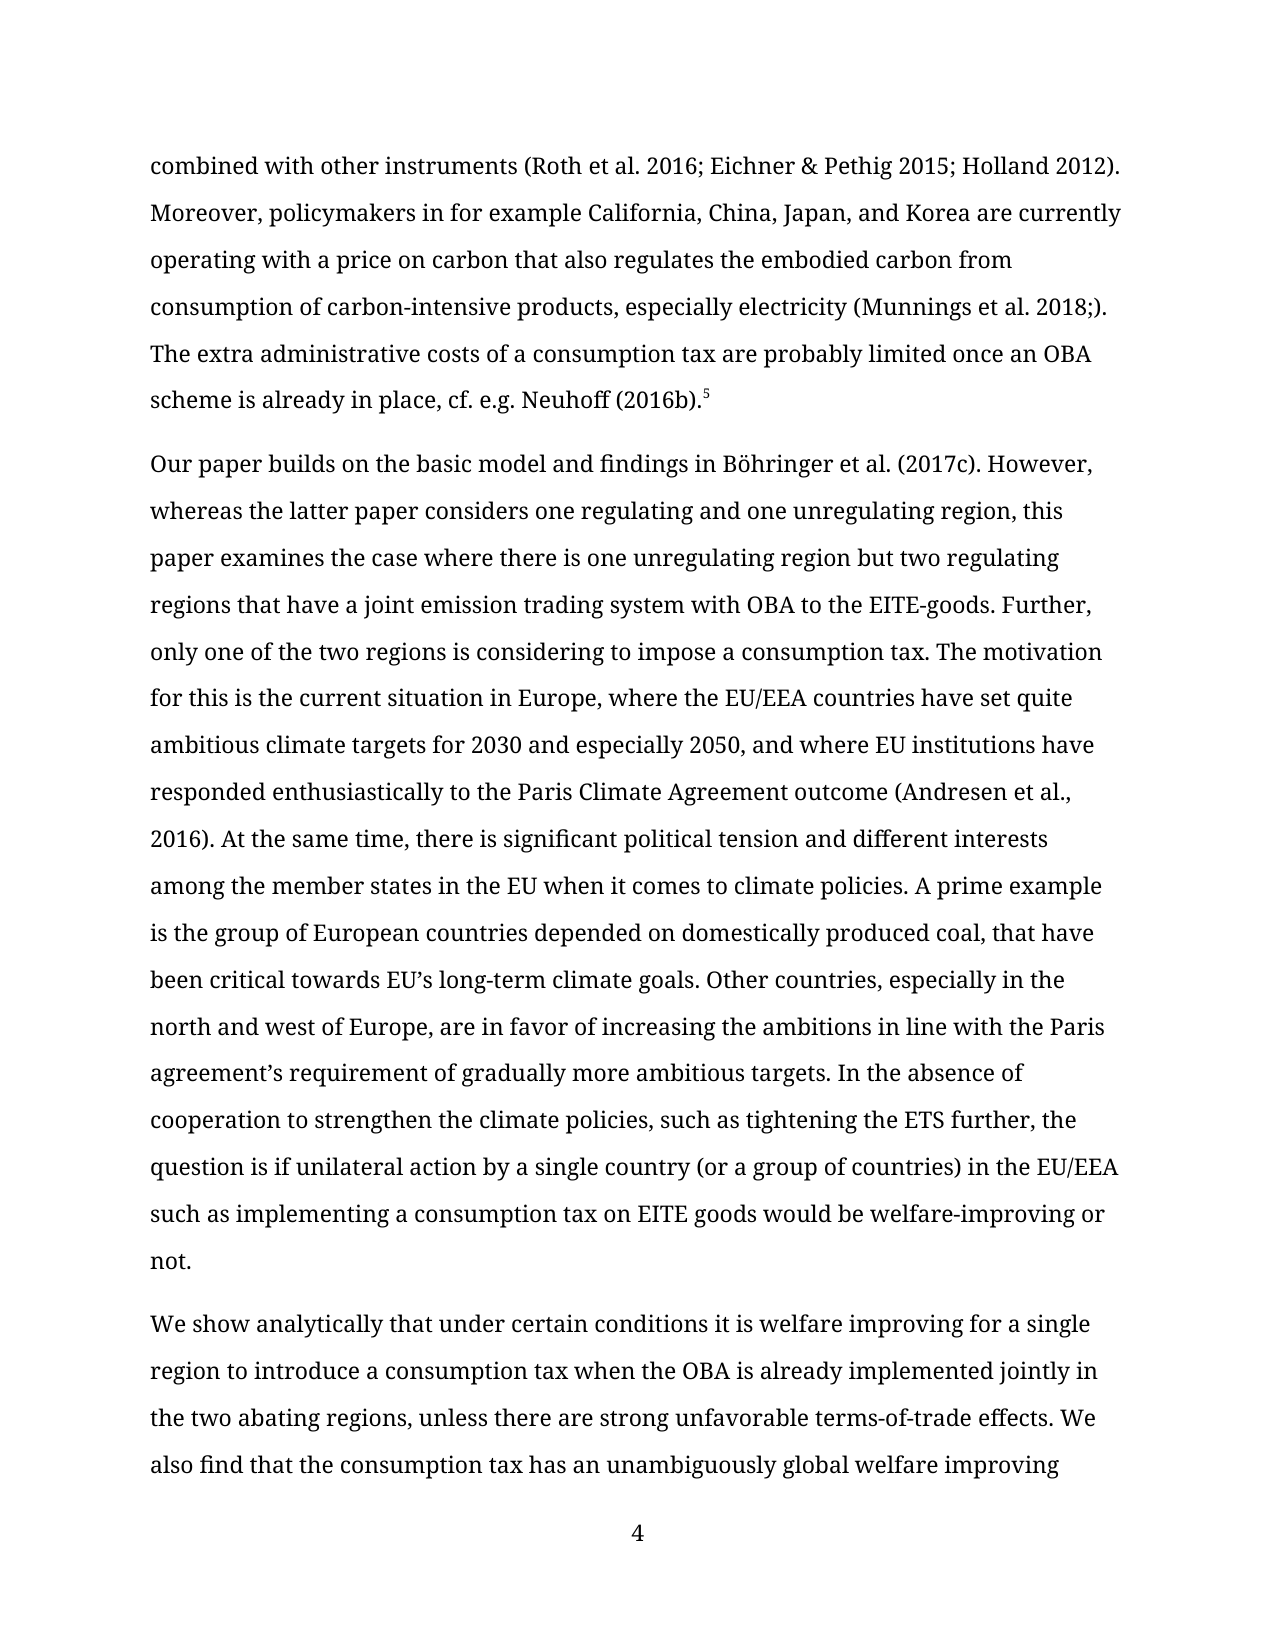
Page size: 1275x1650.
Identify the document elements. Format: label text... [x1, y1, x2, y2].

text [150, 150, 1125, 416]
text Our paper builds on the basic model and findings in Böhringer et al. (2017c). However, whereas the latter paper considers one regulating and one unregulating region, this paper examines the case where there is one unregulating region but two regulating regions that have a joint emission trading system with OBA to the EITE-goods. Further, only one of the two regions is considering to impose a consumption tax. The motivation for this is the current situation in Europe, where the EU/EEA countries have set quite ambitious climate targets for 2030 and especially 2050, and where EU institutions have responded enthusiastically to the Paris Climate Agreement outcome (Andresen et al., 2016). At the same time, there is significant political tension and different interests among the member states in the EU when it comes to climate policies. A prime example is the group of European countries depended on domestically produced coal, that have been critical towards EU’s long-term climate goals. Other countries, especially in the north and west of Europe, are in favor of increasing the ambitions in line with the Paris agreement’s requirement of gradually more ambitious targets. In the absence of cooperation to strengthen the climate policies, such as tightening the ETS further, the question is if unilateral action by a single country (or a group of countries) in the EU/EEA such as implementing a consumption tax on EITE goods would be welfare-improving or not. [150, 448, 1125, 1276]
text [150, 1308, 1125, 1480]
